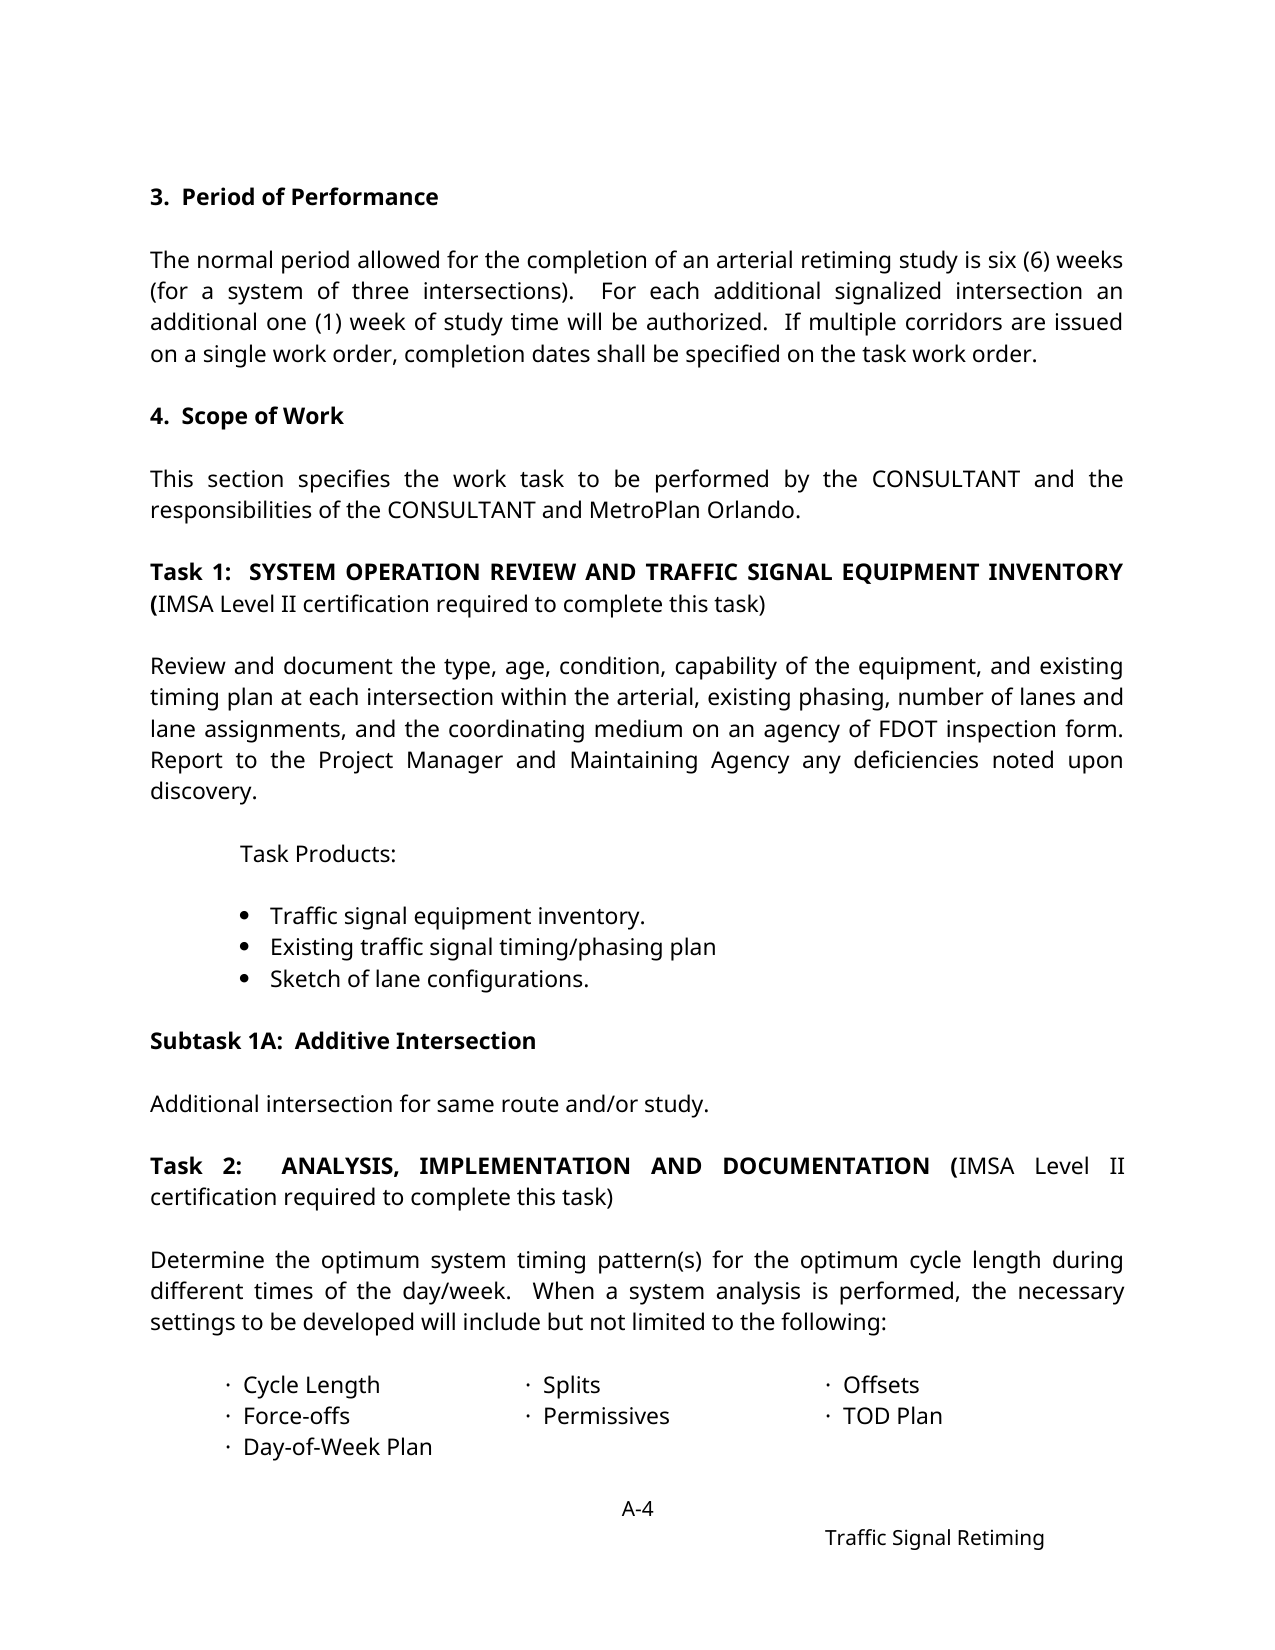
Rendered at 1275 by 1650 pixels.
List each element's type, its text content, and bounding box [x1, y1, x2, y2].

list Traffic signal equipment inventory. [240, 900, 1125, 931]
text · Force-offs · Permissives · TOD Plan [150, 1400, 1125, 1431]
text Task 2: ANALYSIS, IMPLEMENTATION AND DOCUMENTATION (IMSA Level II certification required to complete this task) [150, 1150, 1125, 1212]
list Existing traffic signal timing/phasing plan [240, 931, 1125, 962]
text Subtask 1A: Additive Intersection [150, 1025, 1125, 1056]
text 4. Scope of Work [150, 400, 1125, 431]
text This section specifies the work task to be performed by the CONSULTANT and the responsibilities of the CONSULTANT and MetroPlan Orlando. [150, 462, 1125, 525]
text Review and document the type, age, condition, capability of the equipment, and existing timing plan at each intersection within the arterial, existing phasing, number of lanes and lane assignments, and the coordinating medium on an agency of FDOT inspection form. Report to the Project Manager and Maintaining Agency any deficiencies noted upon discovery. [150, 650, 1125, 806]
text Additional intersection for same route and/or study. [150, 1087, 1125, 1119]
text · Day-of-Week Plan [150, 1431, 1125, 1462]
text Determine the optimum system timing pattern(s) for the optimum cycle length during different times of the day/week. When a system analysis is performed, the necessary settings to be developed will include but not limited to the following: [150, 1244, 1125, 1337]
text · Cycle Length · Splits · Offsets [150, 1369, 1125, 1400]
text Task Products: [240, 837, 1125, 869]
text 3. Period of Performance [150, 181, 1125, 212]
text Task 1: SYSTEM OPERATION REVIEW AND TRAFFIC SIGNAL EQUIPMENT INVENTORY (IMSA Level II certification required to complete this task) [150, 556, 1125, 619]
list Sketch of lane configurations. [240, 962, 1125, 994]
text The normal period allowed for the completion of an arterial retiming study is six (6) weeks (for a system of three intersections). For each additional signalized intersection an additional one (1) week of study time will be authorized. If multiple corridors are issued on a single work order, completion dates shall be specified on the task work order. [150, 244, 1125, 369]
